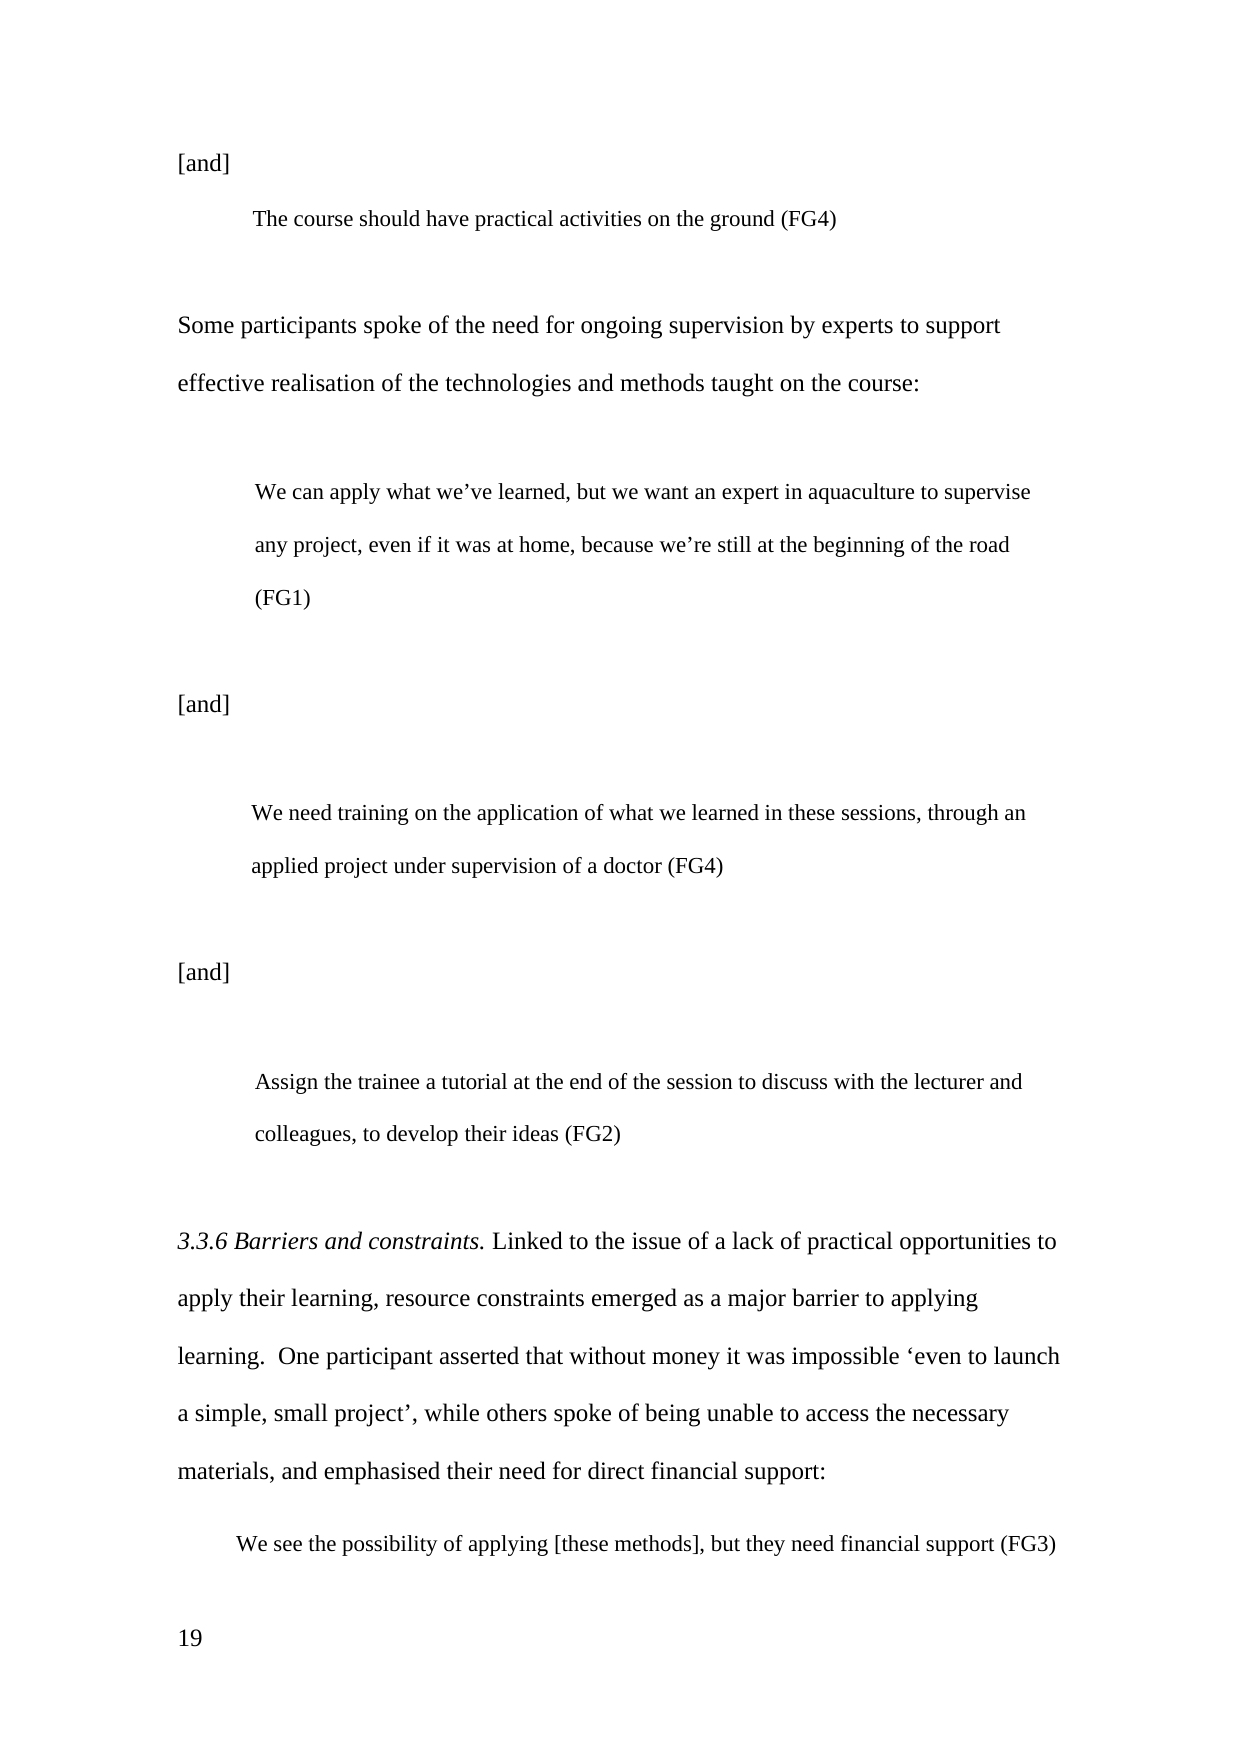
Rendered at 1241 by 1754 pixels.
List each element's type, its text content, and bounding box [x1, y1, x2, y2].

text We need training on the application of what we learned in these sessions, through an applied project under supervision of a doctor (FG4) [251, 799, 1063, 878]
text Assign the trainee a tutorial at the end of the session to discuss with the lecturer and colleagues, to develop their ideas (FG2) [254, 1068, 1063, 1147]
text [and] [177, 148, 1063, 176]
text Some participants spoke of the need for ongoing supervision by experts to support effective realisation of the technologies and methods taught on the course: [177, 311, 1063, 397]
text [and] [177, 957, 1063, 986]
text The course should have practical activities on the ground (FG4) [177, 205, 1063, 232]
text [and] [177, 689, 1063, 718]
text 3.3.6 Barriers and constraints. Linked to the issue of a lack of practical opportunities to apply their learning, resource constraints emerged as a major barrier to applying learning. One participant asserted that without money it was impossible ‘even to launch a simple, small project’, while others spoke of being unable to access the necessary materials, and emphasised their need for direct financial support: [177, 1226, 1063, 1484]
text We can apply what we’ve learned, but we want an expert in aquaculture to supervise any project, even if it was at home, because we’re still at the beginning of the road (FG1) [254, 478, 1063, 610]
text We see the possibility of applying [these methods], but they need financial support (FG3) [236, 1530, 1063, 1556]
